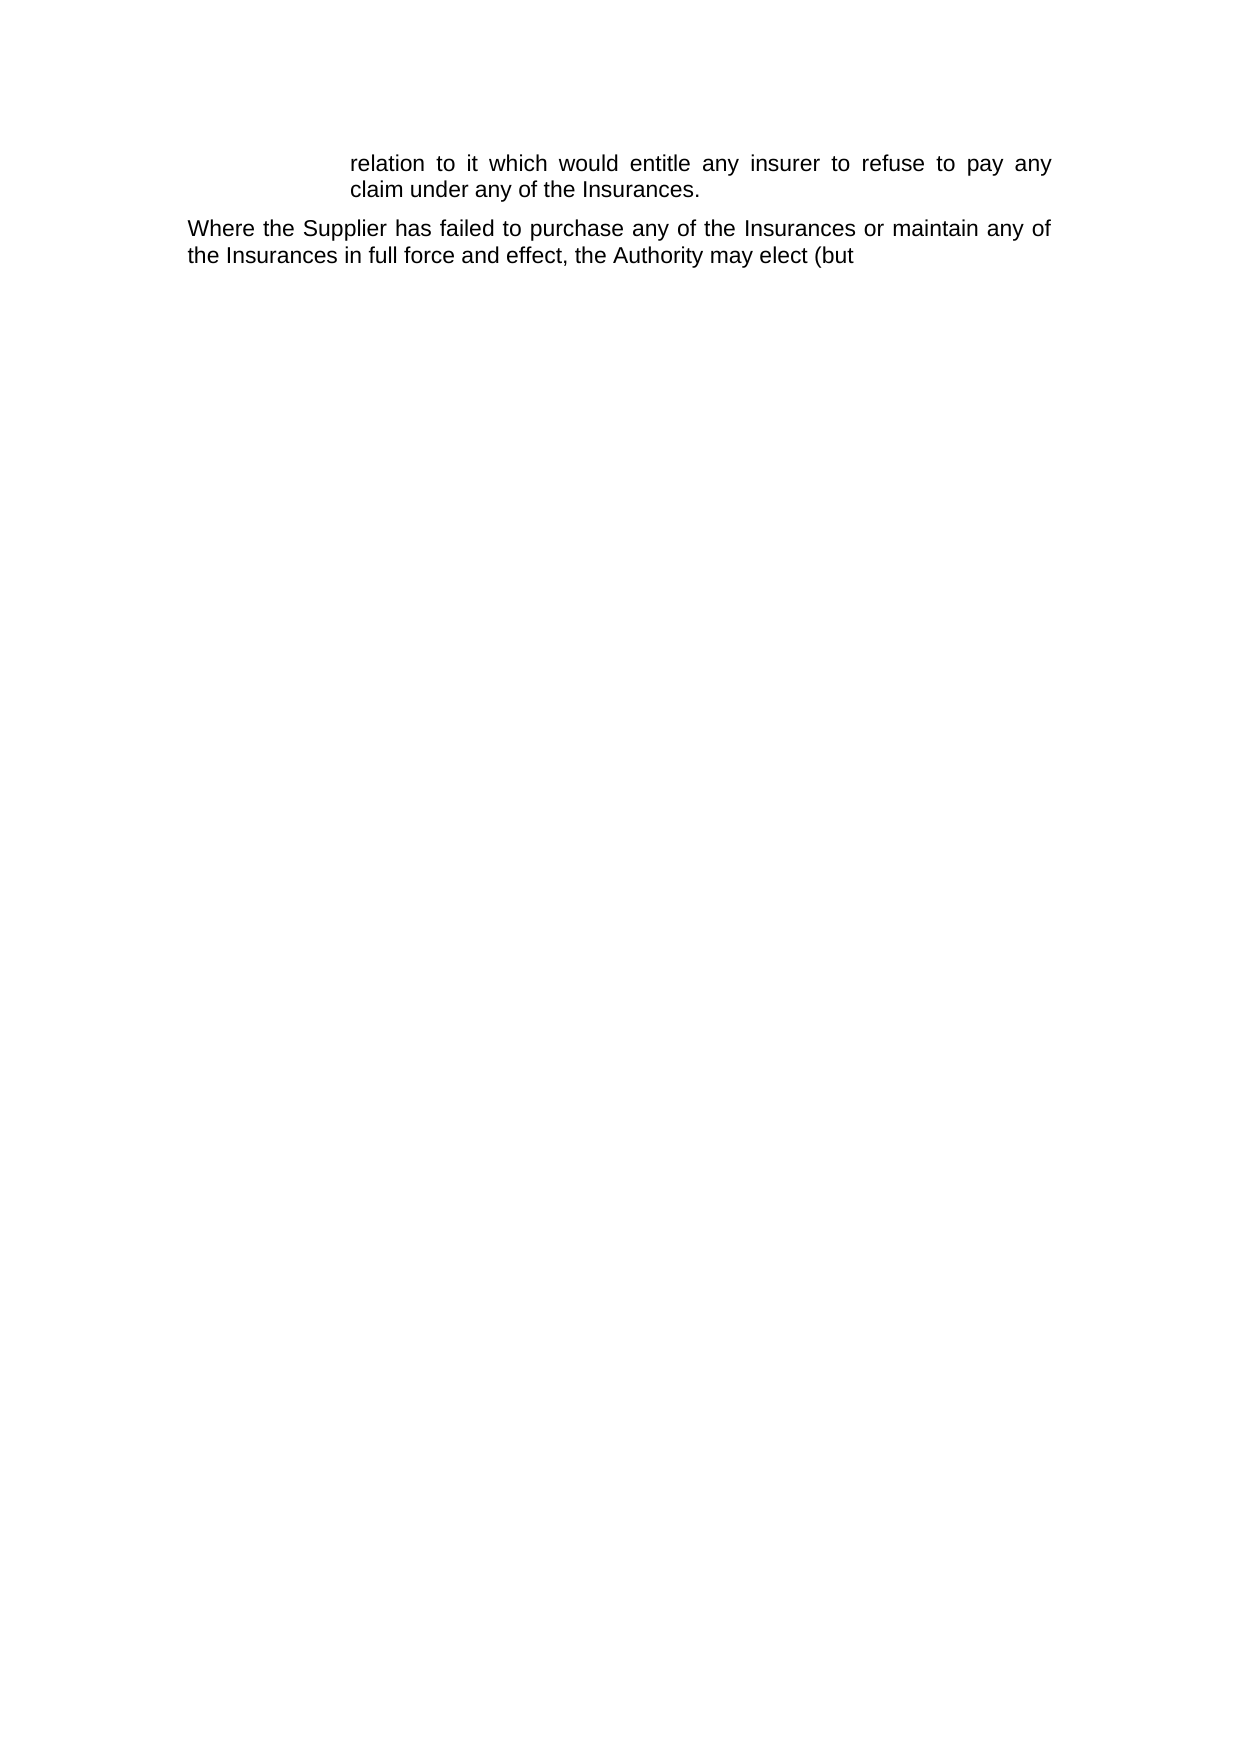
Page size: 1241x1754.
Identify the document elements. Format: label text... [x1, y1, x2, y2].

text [276, 150, 1053, 203]
text Where the Supplier has failed to purchase any of the Insurances or maintain any of the Insurances in full force and effect, the Authority may elect (but [187, 215, 1053, 268]
